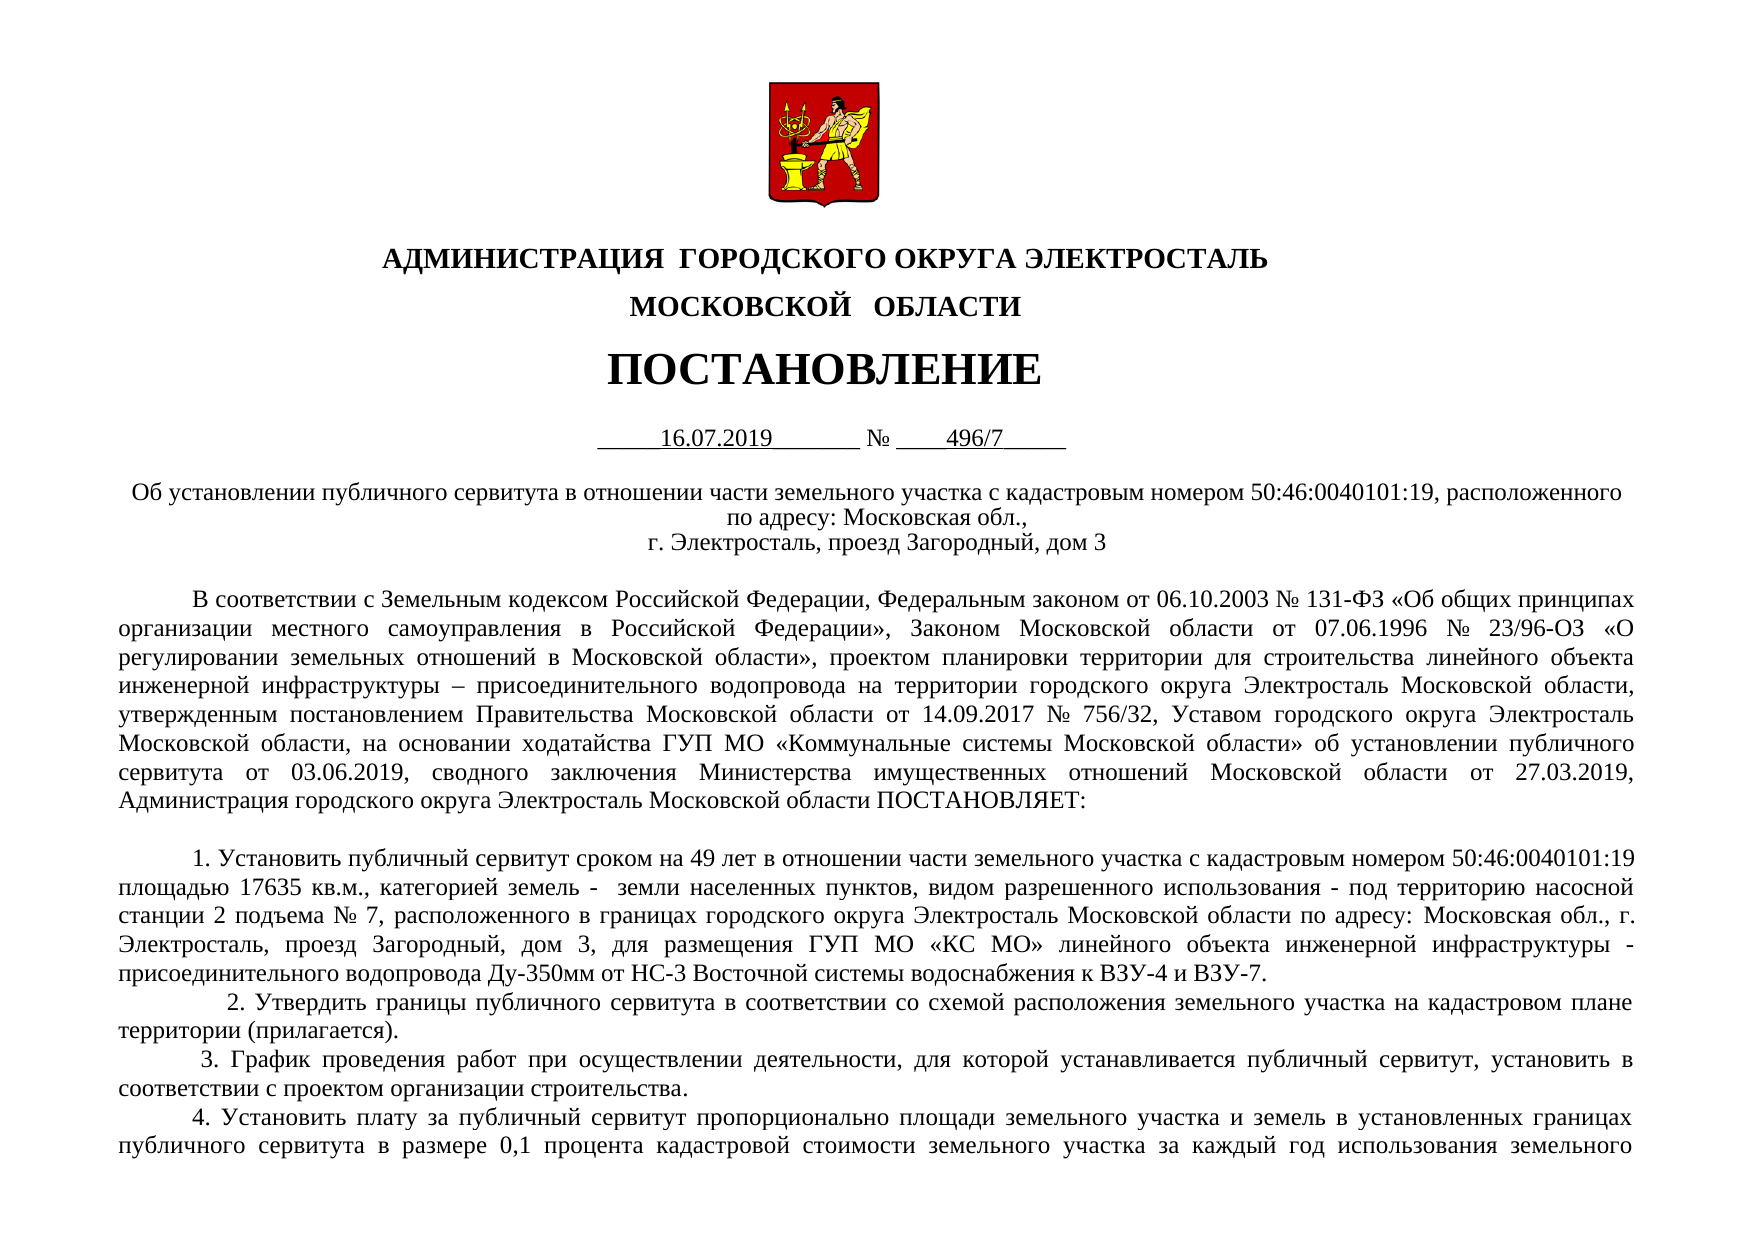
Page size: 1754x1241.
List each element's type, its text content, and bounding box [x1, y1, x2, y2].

text _____16.07.2019_______ № ____496/7_____ [0, 423, 1695, 452]
text ПОСТАНОВЛЕНИЕ [0, 341, 1695, 394]
text В соответствии с Земельным кодексом Российской Федерации, Федеральным законом от 06.10.2003 № 131-ФЗ «Об общих принципах организации местного самоуправления в Российской Федерации», Законом Московской области от 07.06.1996 № 23/96-ОЗ «О регулировании земельных отношений в Московской области», проектом планировки территории для строительства линейного объекта инженерной инфраструктуры – присоединительного водопровода на территории городского округа Электросталь Московской области, утвержденным постановлением Правительства Московской области от 14.09.2017 № 756/32, Уставом городского округа Электросталь Московской области, на основании ходатайства ГУП МО «Коммунальные системы Московской области» об установлении публичного сервитута от 03.06.2019, сводного заключения Министерства имущественных отношений Московской области от 27.03.2019, Администрация городского округа Электросталь Московской области ПОСТАНОВЛЯЕТ: [118, 584, 1636, 814]
text 2. Утвердить границы публичного сервитута в соответствии со схемой расположения земельного участка на кадастровом плане территории (прилагается). [118, 987, 1636, 1044]
text 1. Установить публичный сервитут сроком на 49 лет в отношении части земельного участка с кадастровым номером 50:46:0040101:19 площадью 17635 кв.м., категорией земель - земли населенных пунктов, видом разрешенного использования - под территорию насосной станции 2 подъема № 7, расположенного в границах городского округа Электросталь Московской области по адресу: Московская обл., г. Электросталь, проезд Загородный, дом 3, для размещения ГУП МО «КС МО» линейного объекта инженерной инфраструктуры - присоединительного водопровода Ду-350мм от НС-3 Восточной системы водоснабжения к ВЗУ-4 и ВЗУ-7. [118, 843, 1636, 987]
picture [758, 73, 893, 212]
text МОСКОВСКОЙ ОБЛАСТИ [0, 289, 1695, 322]
text Об установлении публичного сервитута в отношении части земельного участка с кадастровым номером 50:46:0040101:19, расположенного по адресу: Московская обл., г. Электросталь, проезд Загородный, дом 3 [118, 480, 1636, 555]
text 3. График проведения работ при осуществлении деятельности, для которой устанавливается публичный сервитут, установить в соответствии с проектом организации строительства. [118, 1044, 1636, 1102]
text АДМИНИСТРАЦИЯ ГОРОДСКОГО ОКРУГА ЭЛЕКТРОСТАЛЬ [0, 241, 1695, 274]
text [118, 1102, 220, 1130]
